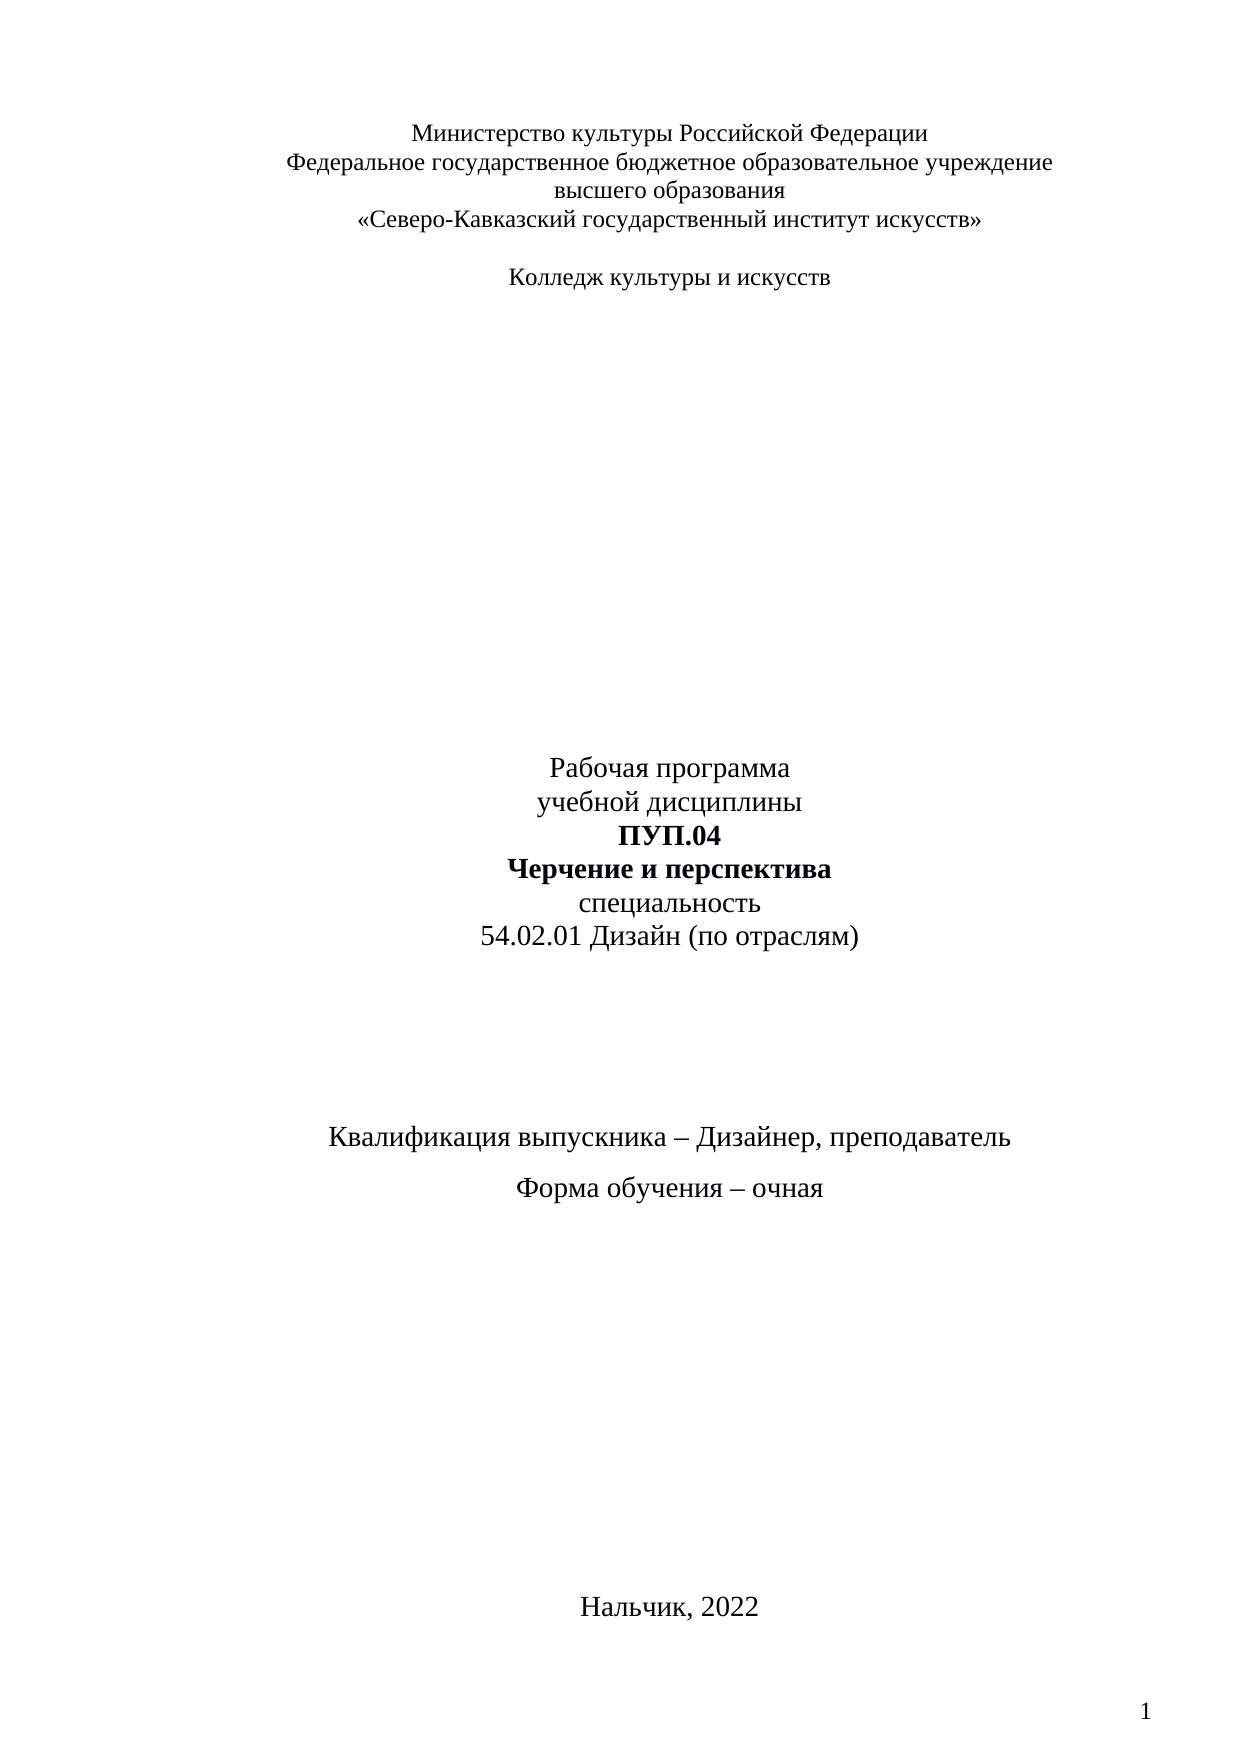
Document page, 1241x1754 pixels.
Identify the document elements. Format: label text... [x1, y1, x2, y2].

table_header Министерство культуры Российской Федерации Федеральное государственное бюджетное образовательное учреждение высшего образования «Северо-Кавказский государственный институт искусств» Колледж культуры и искусств Рабочая программа учебной дисциплины ПУП.04 Черчение и перспектива специальность 54.02.01 Дизайн (по отраслям) Квалификация выпускника – Дизайнер, преподаватель Форма обучения – очная Нальчик, 2022 [176, 118, 1157, 1636]
